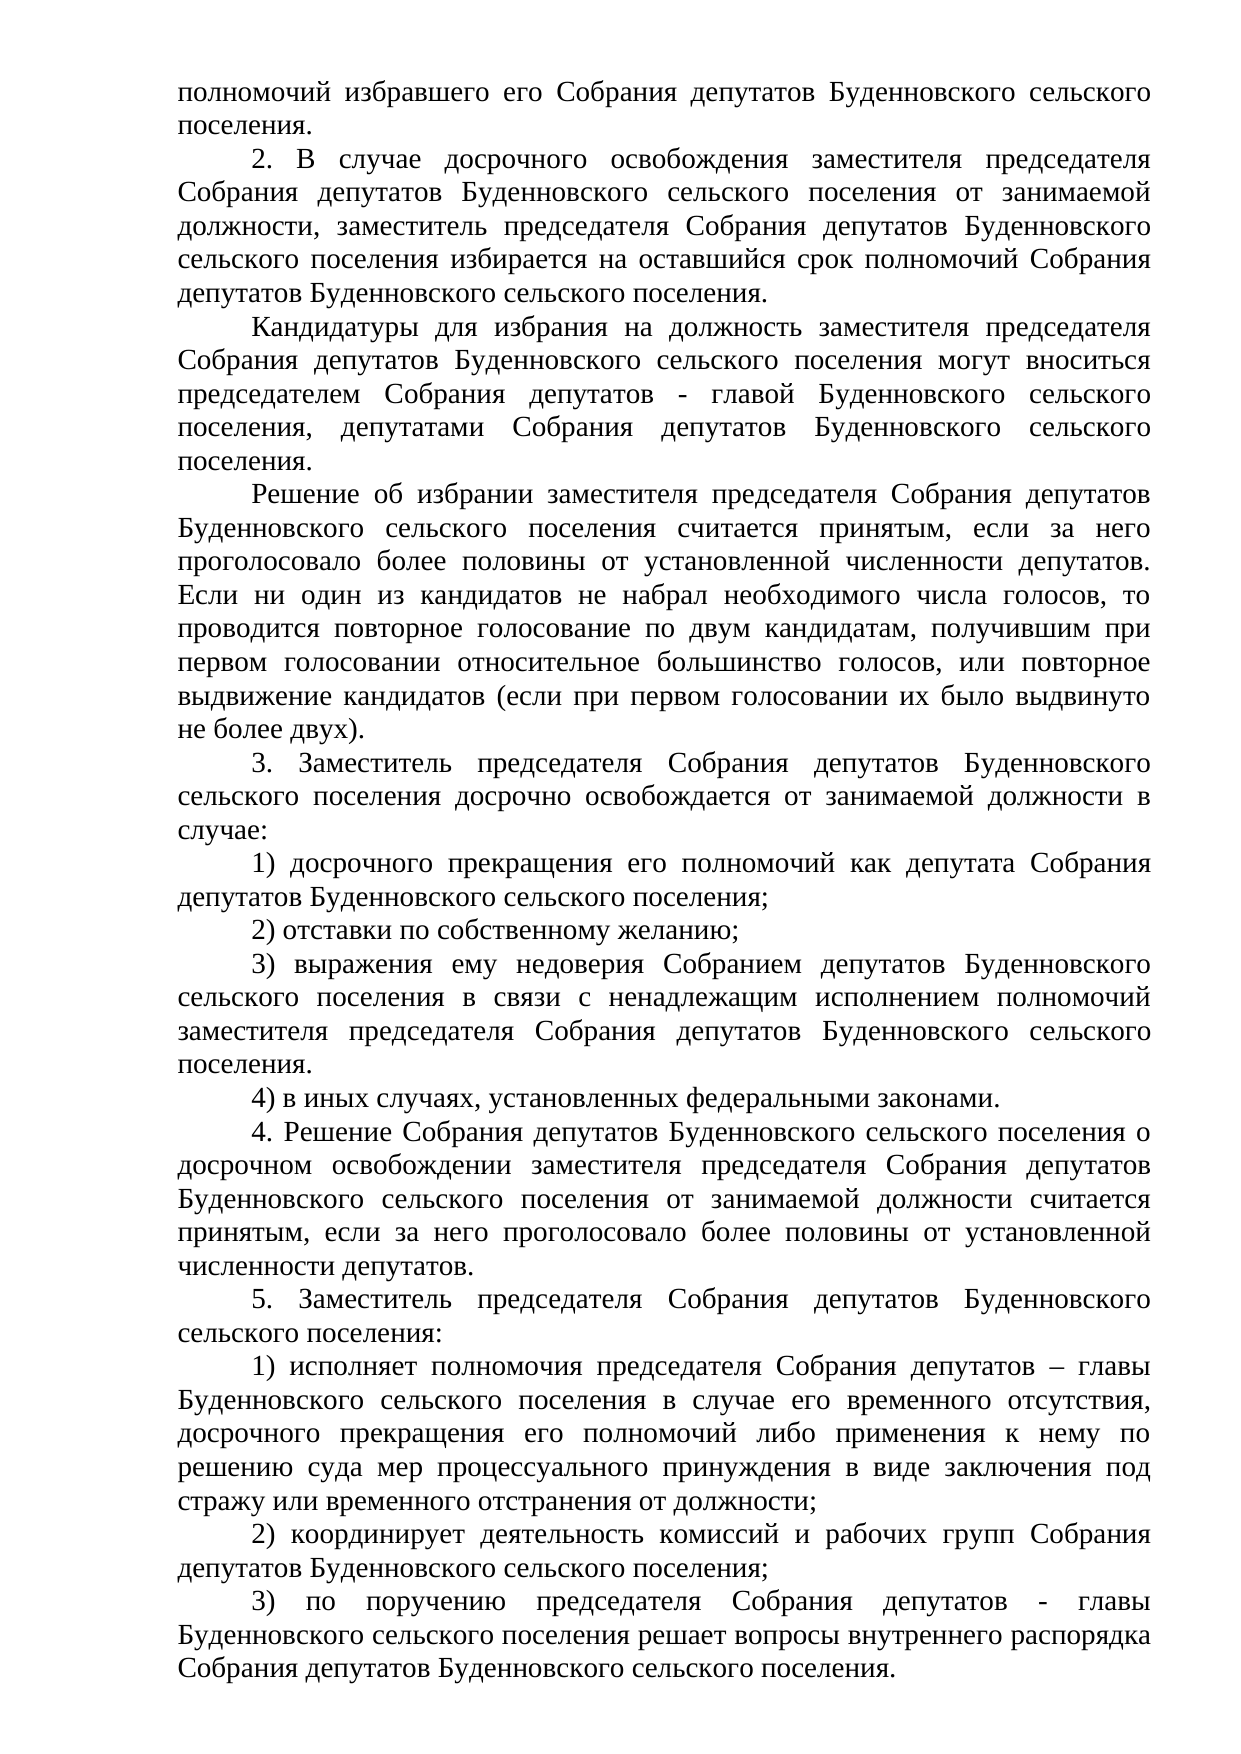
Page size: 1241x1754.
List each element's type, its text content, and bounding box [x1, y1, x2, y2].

text 2. В случае досрочного освобождения заместителя председателя Собрания депутатов Буденновского сельского поселения от занимаемой должности, заместитель председателя Собрания депутатов Буденновского сельского поселения избирается на оставшийся срок полномочий Собрания депутатов Буденновского сельского поселения. [177, 141, 1152, 309]
text 3) выражения ему недоверия Собранием депутатов Буденновского сельского поселения в связи с ненадлежащим исполнением полномочий заместителя председателя Собрания депутатов Буденновского сельского поселения. [177, 946, 1152, 1080]
text 1) исполняет полномочия председателя Собрания депутатов – главы Буденновского сельского поселения в случае его временного отсутствия, досрочного прекращения его полномочий либо применения к нему по решению суда мер процессуального принуждения в виде заключения под стражу или временного отстранения от должности; [177, 1348, 1152, 1516]
text 2) координирует деятельность комиссий и рабочих групп Собрания депутатов Буденновского сельского поселения; [177, 1516, 1152, 1583]
text 5. Заместитель председателя Собрания депутатов Буденновского сельского поселения: [177, 1281, 1152, 1348]
text 1) досрочного прекращения его полномочий как депутата Собрания депутатов Буденновского сельского поселения; [177, 845, 1152, 912]
text Решение об избрании заместителя председателя Собрания депутатов Буденновского сельского поселения считается принятым, если за него проголосовало более половины от установленной численности депутатов. Если ни один из кандидатов не набрал необходимого числа голосов, то проводится повторное голосование по двум кандидатам, получившим при первом голосовании относительное большинство голосов, или повторное выдвижение кандидатов (если при первом голосовании их было выдвинуто не более двух). [177, 476, 1152, 745]
text 3. Заместитель председателя Собрания депутатов Буденновского сельского поселения досрочно освобождается от занимаемой должности в случае: [177, 745, 1152, 845]
text 3) по поручению председателя Собрания депутатов - главы Буденновского сельского поселения решает вопросы внутреннего распорядка Собрания депутатов Буденновского сельского поселения. [177, 1583, 1152, 1684]
text 4. Решение Собрания депутатов Буденновского сельского поселения о досрочном освобождении заместителя председателя Собрания депутатов Буденновского сельского поселения от занимаемой должности считается принятым, если за него проголосовало более половины от установленной численности депутатов. [177, 1114, 1152, 1281]
text 2) отставки по собственному желанию; [177, 912, 1152, 946]
text 4) в иных случаях, установленных федеральными законами. [177, 1080, 1152, 1114]
text Кандидатуры для избрания на должность заместителя председателя Собрания депутатов Буденновского сельского поселения могут вноситься председателем Собрания депутатов - главой Буденновского сельского поселения, депутатами Собрания депутатов Буденновского сельского поселения. [177, 309, 1152, 476]
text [177, 74, 1152, 141]
